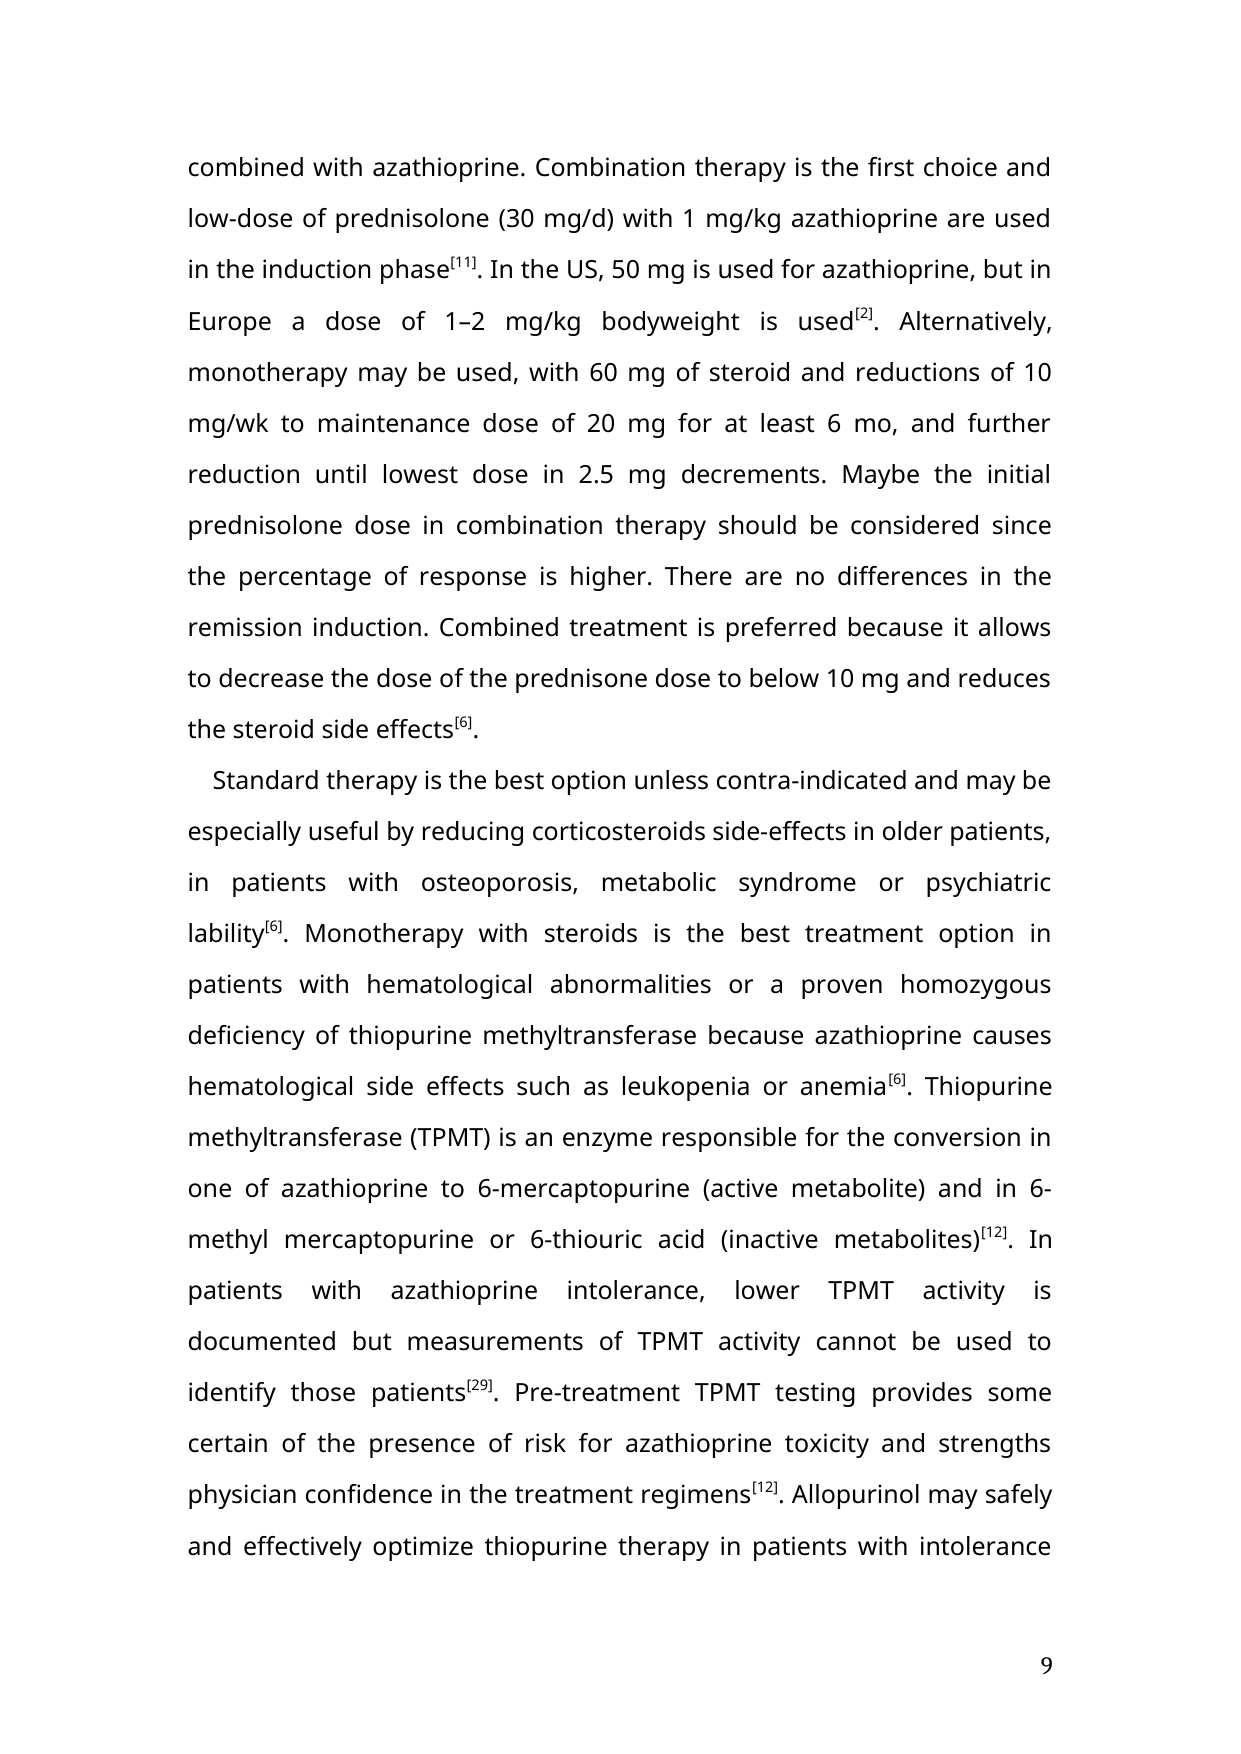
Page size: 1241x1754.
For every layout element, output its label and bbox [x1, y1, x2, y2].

text [187, 150, 1053, 746]
text [187, 762, 1053, 1562]
